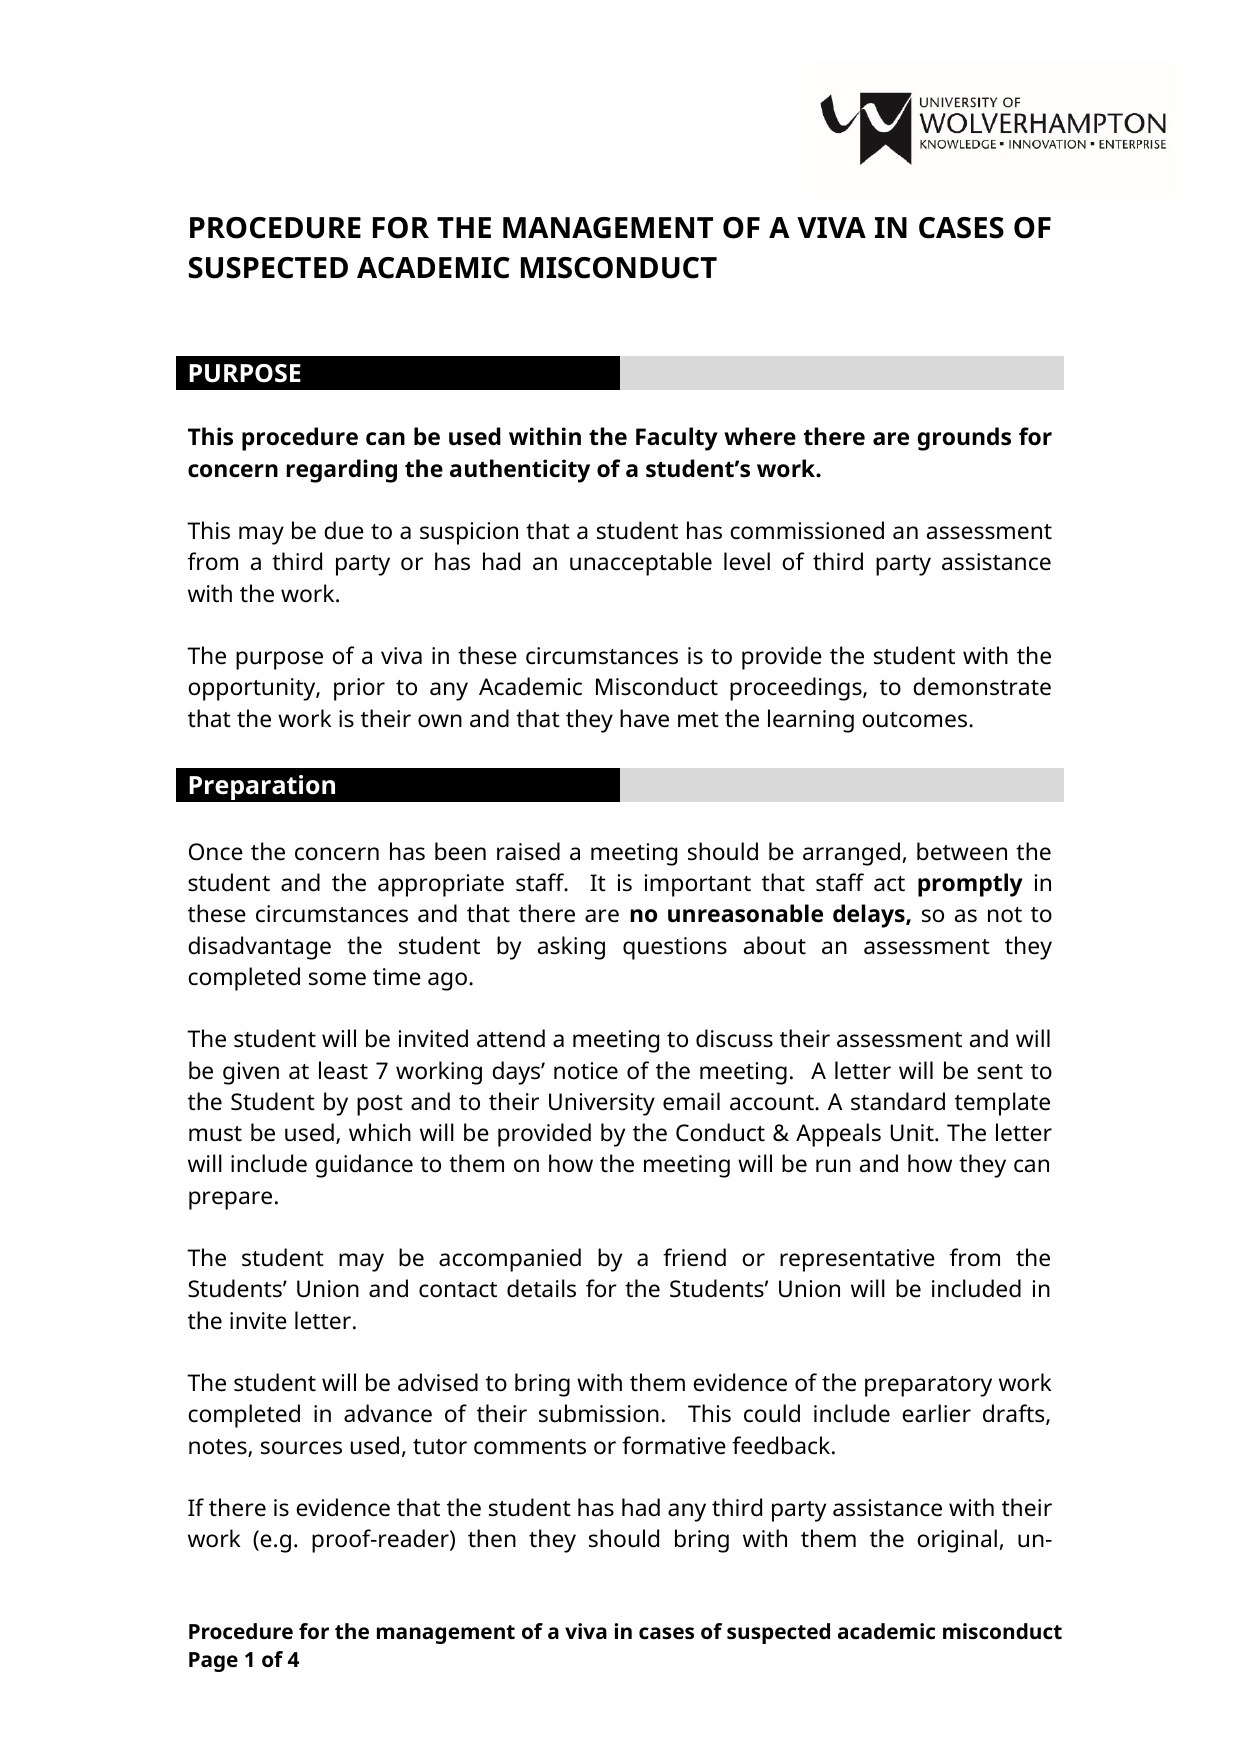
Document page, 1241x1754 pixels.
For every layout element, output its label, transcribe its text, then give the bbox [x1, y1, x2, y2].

list The student will be advised to bring with them evidence of the preparatory work completed in advance of their submission. This could include earlier drafts, notes, sources used, tutor comments or formative feedback. [187, 1367, 1053, 1461]
table_header [620, 356, 1064, 390]
text The student may be accompanied by a friend or representative from the Students’ Union and contact details for the Students’ Union will be included in the invite letter. [187, 1242, 1053, 1336]
table_header Preparation [176, 768, 620, 802]
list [187, 1492, 1053, 1555]
text This may be due to a suspicion that a student has commissioned an assessment from a third party or has had an unacceptable level of third party assistance with the work. [187, 515, 1053, 609]
picture [805, 58, 1181, 199]
text The student will be invited attend a meeting to discuss their assessment and will be given at least 7 working days’ notice of the meeting. A letter will be sent to the Student by post and to their University email account. A standard template must be used, which will be provided by the Conduct & Appeals Unit. The letter will include guidance to them on how the meeting will be run and how they can prepare. [187, 1023, 1053, 1211]
text This procedure can be used within the Faculty where there are grounds for concern regarding the authenticity of a student’s work. [187, 421, 1053, 484]
table_header PURPOSE [176, 356, 620, 390]
table_header [620, 768, 1064, 802]
text The purpose of a viva in these circumstances is to provide the student with the opportunity, prior to any Academic Misconduct proceedings, to demonstrate that the work is their own and that they have met the learning outcomes. [187, 640, 1053, 734]
text Once the concern has been raised a meeting should be arranged, between the student and the appropriate staff. It is important that staff act promptly in these circumstances and that there are no unreasonable delays, so as not to disadvantage the student by asking questions about an assessment they completed some time ago. [187, 836, 1053, 992]
subtitle PROCEDURE FOR THE MANAGEMENT OF A VIVA IN CASES OF SUSPECTED ACADEMIC MISCONDUCT [187, 208, 1053, 287]
